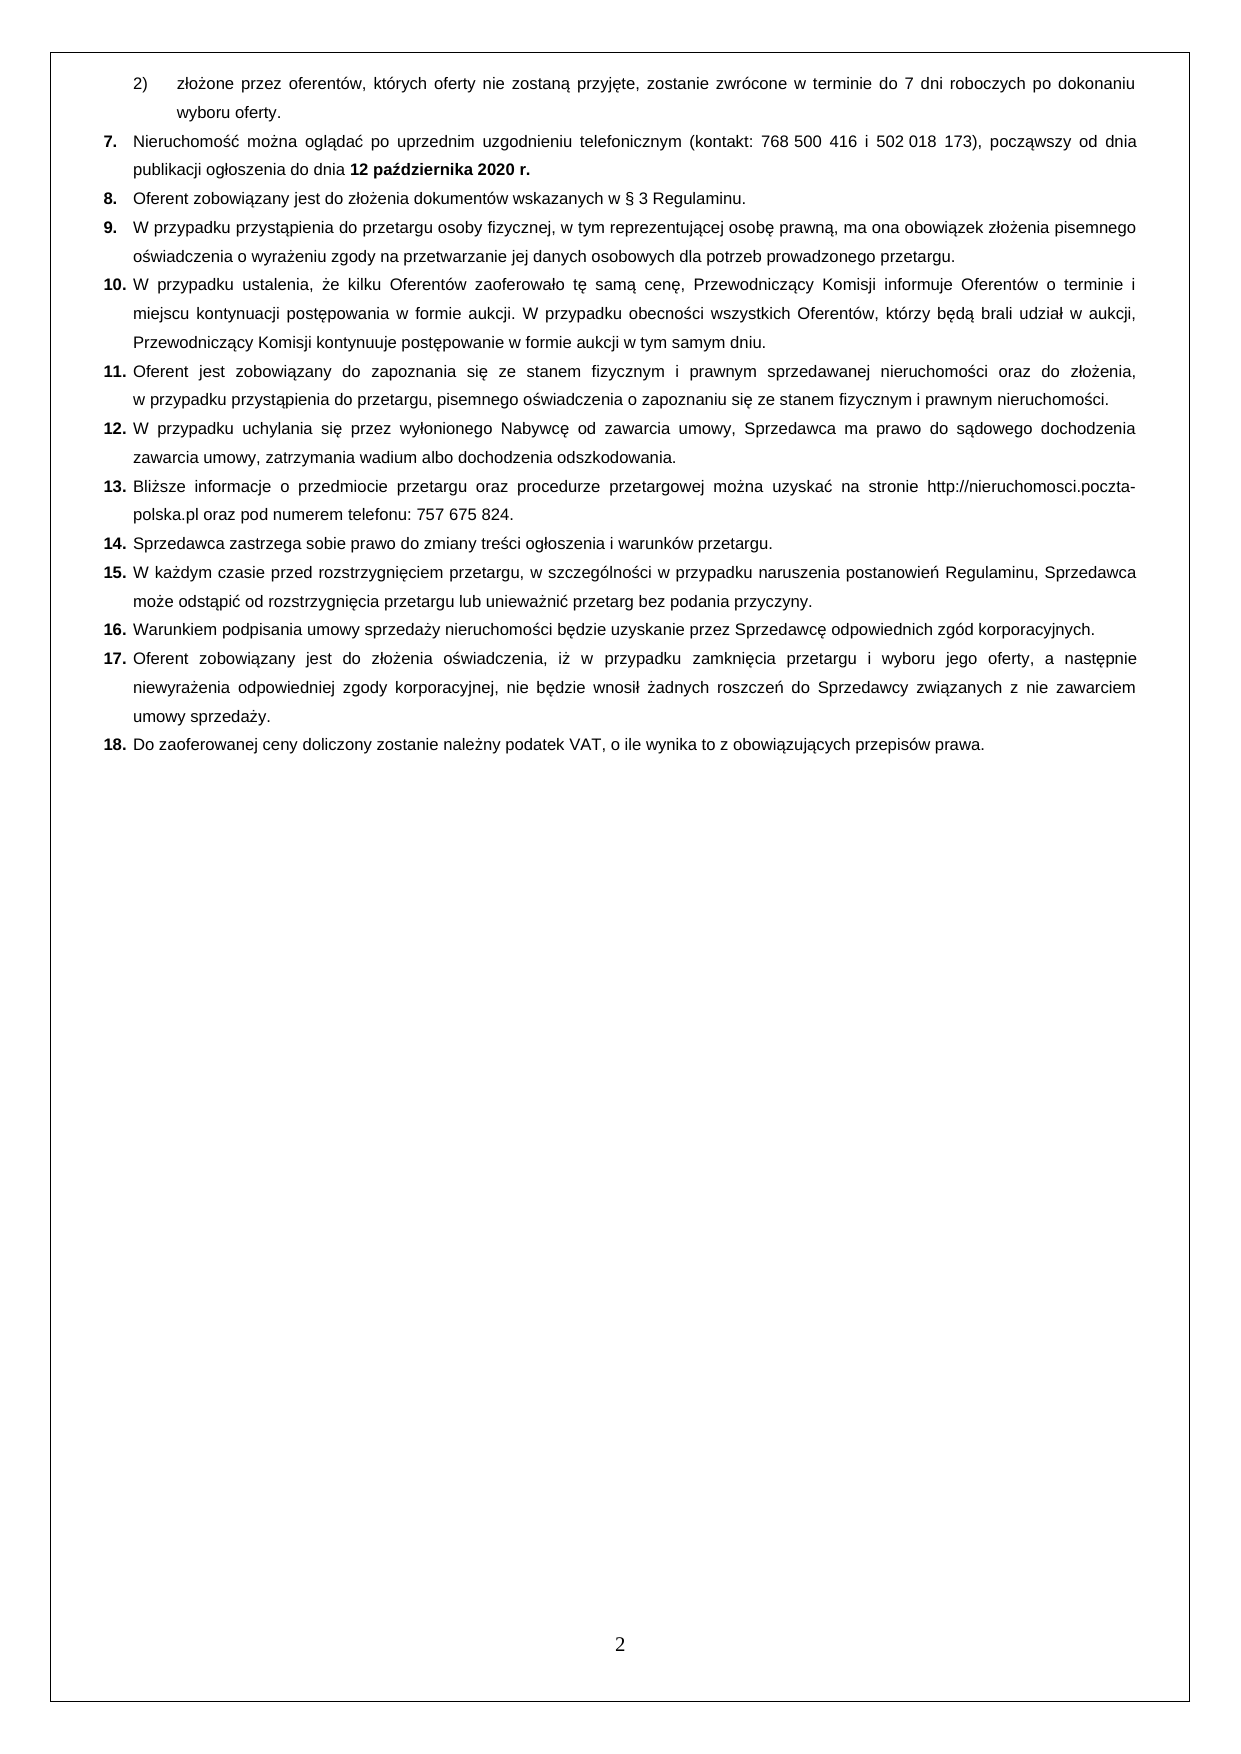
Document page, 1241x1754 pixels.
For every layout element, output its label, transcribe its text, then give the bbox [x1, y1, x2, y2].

list Nieruchomość można oglądać po uprzednim uzgodnieniu telefonicznym (kontakt: 768 500 416 i 502 018 173), począwszy od dnia publikacji ogłoszenia do dnia 12 października 2020 r. [103, 131, 1137, 179]
list Sprzedawca zastrzega sobie prawo do zmiany treści ogłoszenia i warunków przetargu. [103, 534, 1137, 553]
list Bliższe informacje o przedmiocie przetargu oraz procedurze przetargowej można uzyskać na stronie http://nieruchomosci.poczta-polska.pl oraz pod numerem telefonu: 757 675 824. [103, 476, 1137, 524]
list Do zaoferowanej ceny doliczony zostanie należny podatek VAT, o ile wynika to z obowiązujących przepisów prawa. [103, 735, 1137, 754]
list Oferent zobowiązany jest do złożenia oświadczenia, iż w przypadku zamknięcia przetargu i wyboru jego oferty, a następnie niewyrażenia odpowiedniej zgody korporacyjnej, nie będzie wnosił żadnych roszczeń do Sprzedawcy związanych z nie zawarciem umowy sprzedaży. [103, 649, 1137, 726]
list W przypadku ustalenia, że kilku Oferentów zaoferowało tę samą cenę, Przewodniczący Komisji informuje Oferentów o terminie i miejscu kontynuacji postępowania w formie aukcji. W przypadku obecności wszystkich Oferentów, którzy będą brali udział w aukcji, Przewodniczący Komisji kontynuuje postępowanie w formie aukcji w tym samym dniu. [103, 275, 1137, 352]
list W każdym czasie przed rozstrzygnięciem przetargu, w szczególności w przypadku naruszenia postanowień Regulaminu, Sprzedawca może odstąpić od rozstrzygnięcia przetargu lub unieważnić przetarg bez podania przyczyny. [103, 563, 1137, 611]
list Oferent zobowiązany jest do złożenia dokumentów wskazanych w § 3 Regulaminu. [103, 189, 1137, 208]
list Warunkiem podpisania umowy sprzedaży nieruchomości będzie uzyskanie przez Sprzedawcę odpowiednich zgód korporacyjnych. [103, 620, 1137, 639]
text 2) złożone przez oferentów, których oferty nie zostaną przyjęte, zostanie zwrócone w terminie do 7 dni roboczych po dokonaniu wyboru oferty. [133, 74, 1137, 122]
list W przypadku przystąpienia do przetargu osoby fizycznej, w tym reprezentującej osobę prawną, ma ona obowiązek złożenia pisemnego oświadczenia o wyrażeniu zgody na przetwarzanie jej danych osobowych dla potrzeb prowadzonego przetargu. [103, 218, 1137, 266]
list W przypadku uchylania się przez wyłonionego Nabywcę od zawarcia umowy, Sprzedawca ma prawo do sądowego dochodzenia zawarcia umowy, zatrzymania wadium albo dochodzenia odszkodowania. [103, 419, 1137, 467]
list Oferent jest zobowiązany do zapoznania się ze stanem fizycznym i prawnym sprzedawanej nieruchomości oraz do złożenia, w przypadku przystąpienia do przetargu, pisemnego oświadczenia o zapoznaniu się ze stanem fizycznym i prawnym nieruchomości. [103, 361, 1137, 409]
